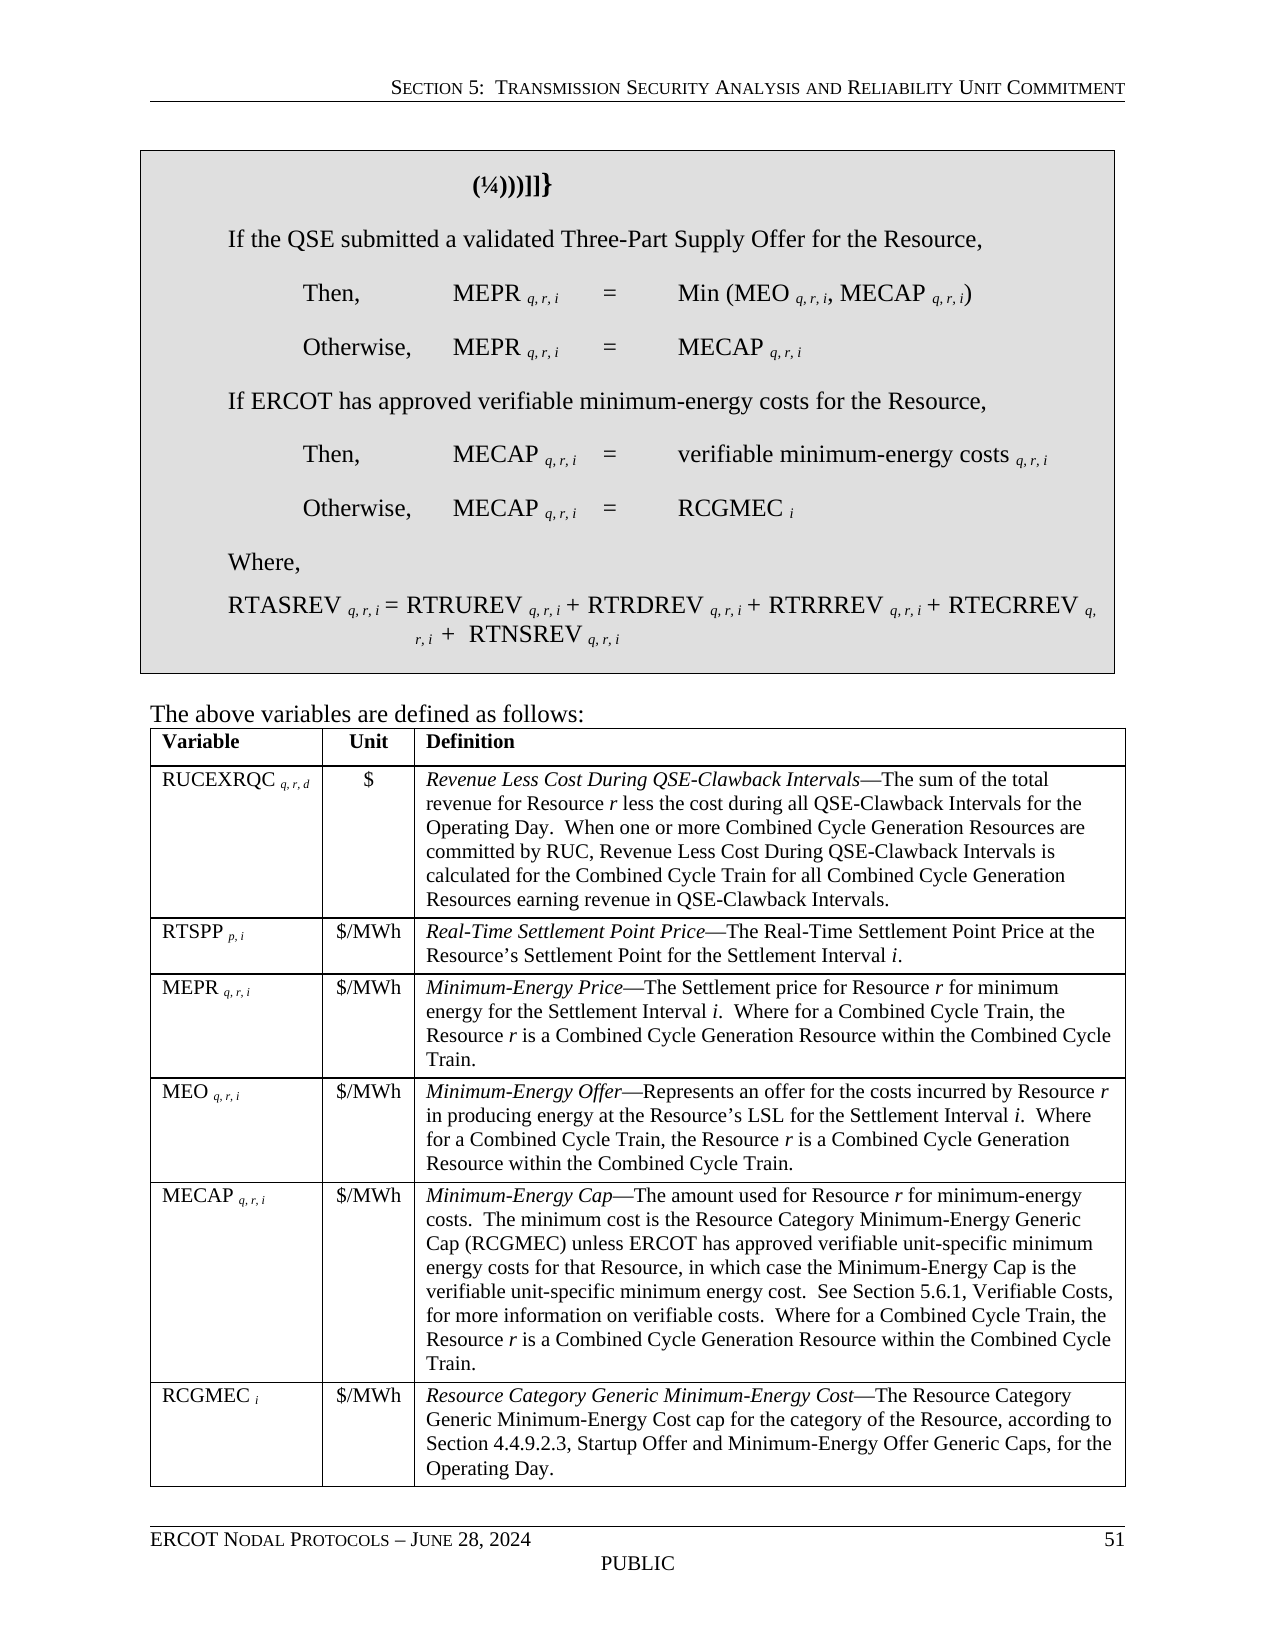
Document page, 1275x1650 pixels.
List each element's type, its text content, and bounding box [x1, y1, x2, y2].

table_cell RUCEXRQC q, r, d [151, 767, 322, 917]
table_cell $/MWh [323, 919, 414, 973]
table_header Definition [415, 729, 1125, 765]
table_cell MECAP q, r, i [151, 1183, 322, 1382]
table_cell Real-Time Settlement Point Price—The Real-Time Settlement Point Price at the Resource’s Settlement Point for the Settlement Interval i. [415, 919, 1125, 973]
table_cell $/MWh [323, 1383, 414, 1486]
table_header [141, 151, 1114, 673]
table_cell MEO q, r, i [151, 1079, 322, 1181]
table_cell MEPR q, r, i [151, 975, 322, 1077]
table_header Variable [151, 729, 322, 765]
table_cell Minimum-Energy Offer—Represents an offer for the costs incurred by Resource r in producing energy at the Resource’s LSL for the Settlement Interval i. Where for a Combined Cycle Train, the Resource r is a Combined Cycle Generation Resource within the Combined Cycle Train. [415, 1079, 1125, 1181]
table_cell Revenue Less Cost During QSE-Clawback Intervals—The sum of the total revenue for Resource r less the cost during all QSE-Clawback Intervals for the Operating Day. When one or more Combined Cycle Generation Resources are committed by RUC, Revenue Less Cost During QSE-Clawback Intervals is calculated for the Combined Cycle Train for all Combined Cycle Generation Resources earning revenue in QSE-Clawback Intervals. [415, 767, 1125, 917]
table_cell $/MWh [323, 1183, 414, 1382]
table_cell RCGMEC i [151, 1383, 322, 1486]
table_cell $/MWh [323, 975, 414, 1077]
table_cell RTSPP p, i [151, 919, 322, 973]
text The above variables are defined as follows: [150, 699, 1125, 727]
table_cell $ [323, 767, 414, 917]
table_cell $/MWh [323, 1079, 414, 1181]
table_cell Minimum-Energy Price—The Settlement price for Resource r for minimum energy for the Settlement Interval i. Where for a Combined Cycle Train, the Resource r is a Combined Cycle Generation Resource within the Combined Cycle Train. [415, 975, 1125, 1077]
table_header Unit [323, 729, 414, 765]
table_cell Minimum-Energy Cap—The amount used for Resource r for minimum-energy costs. The minimum cost is the Resource Category Minimum-Energy Generic Cap (RCGMEC) unless ERCOT has approved verifiable unit-specific minimum energy costs for that Resource, in which case the Minimum-Energy Cap is the verifiable unit-specific minimum energy cost. See Section 5.6.1, Verifiable Costs, for more information on verifiable costs. Where for a Combined Cycle Train, the Resource r is a Combined Cycle Generation Resource within the Combined Cycle Train. [415, 1183, 1125, 1382]
table_cell Resource Category Generic Minimum-Energy Cost—The Resource Category Generic Minimum-Energy Cost cap for the category of the Resource, according to Section 4.4.9.2.3, Startup Offer and Minimum-Energy Offer Generic Caps, for the Operating Day. [415, 1383, 1125, 1486]
